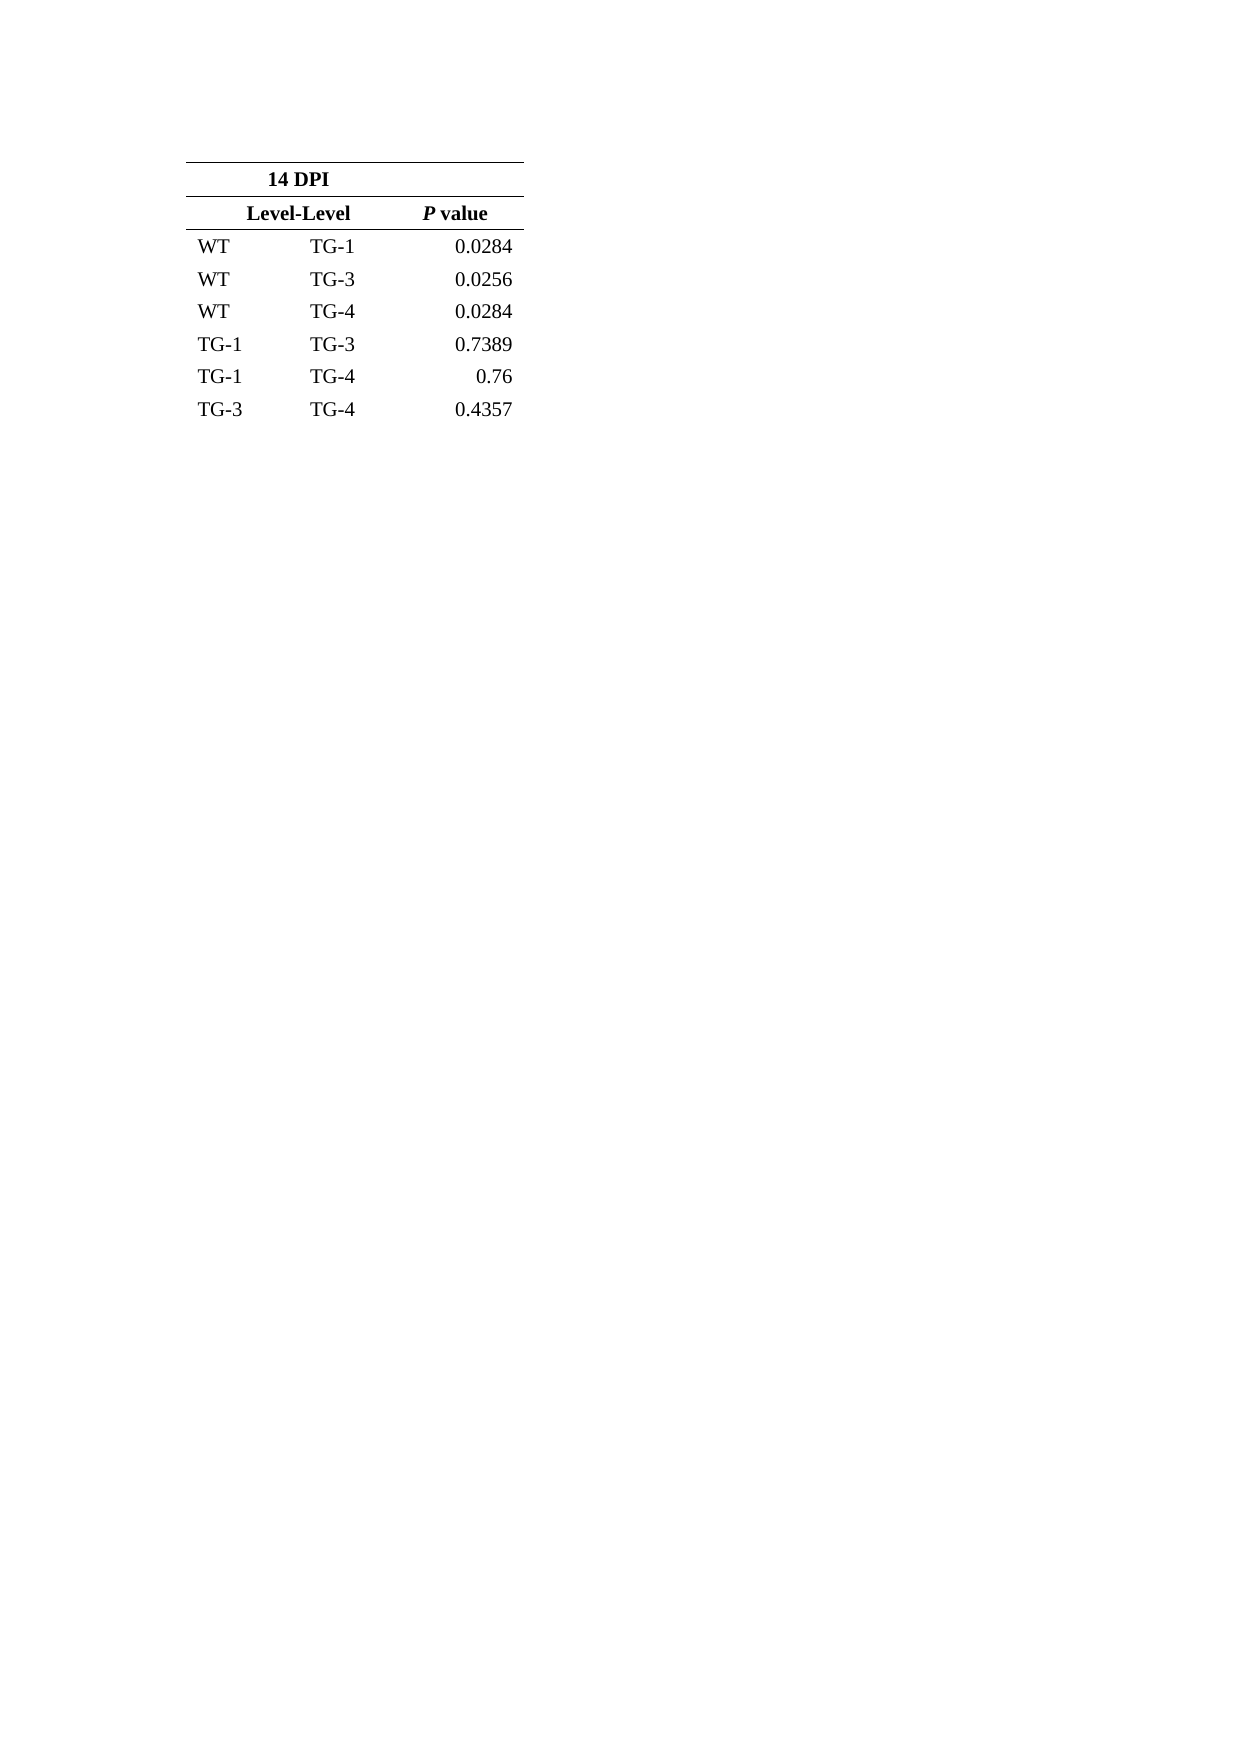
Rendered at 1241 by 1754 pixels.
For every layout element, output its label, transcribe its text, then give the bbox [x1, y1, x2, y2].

table_cell P value [411, 197, 523, 229]
table_header [411, 163, 523, 196]
table_cell WT [186, 230, 298, 263]
table_cell 0.0284 [411, 230, 523, 263]
table_cell TG-3 [186, 393, 298, 425]
table_cell TG-4 [299, 295, 411, 328]
table_cell TG-4 [299, 393, 411, 425]
table_cell TG-1 [186, 360, 298, 393]
table_cell 0.76 [411, 360, 523, 393]
table_cell WT [186, 263, 298, 295]
table_cell TG-4 [299, 360, 411, 393]
table_cell TG-1 [299, 230, 411, 263]
table_cell 0.4357 [411, 393, 523, 425]
table_cell Level-Level [186, 197, 411, 229]
table_cell 0.0256 [411, 263, 523, 295]
table_cell 0.0284 [411, 295, 523, 328]
table_cell WT [186, 295, 298, 328]
table_cell TG-3 [299, 328, 411, 360]
table_cell TG-1 [186, 328, 298, 360]
table_header 14 DPI [186, 163, 411, 196]
table_cell 0.7389 [411, 328, 523, 360]
table_cell TG-3 [299, 263, 411, 295]
